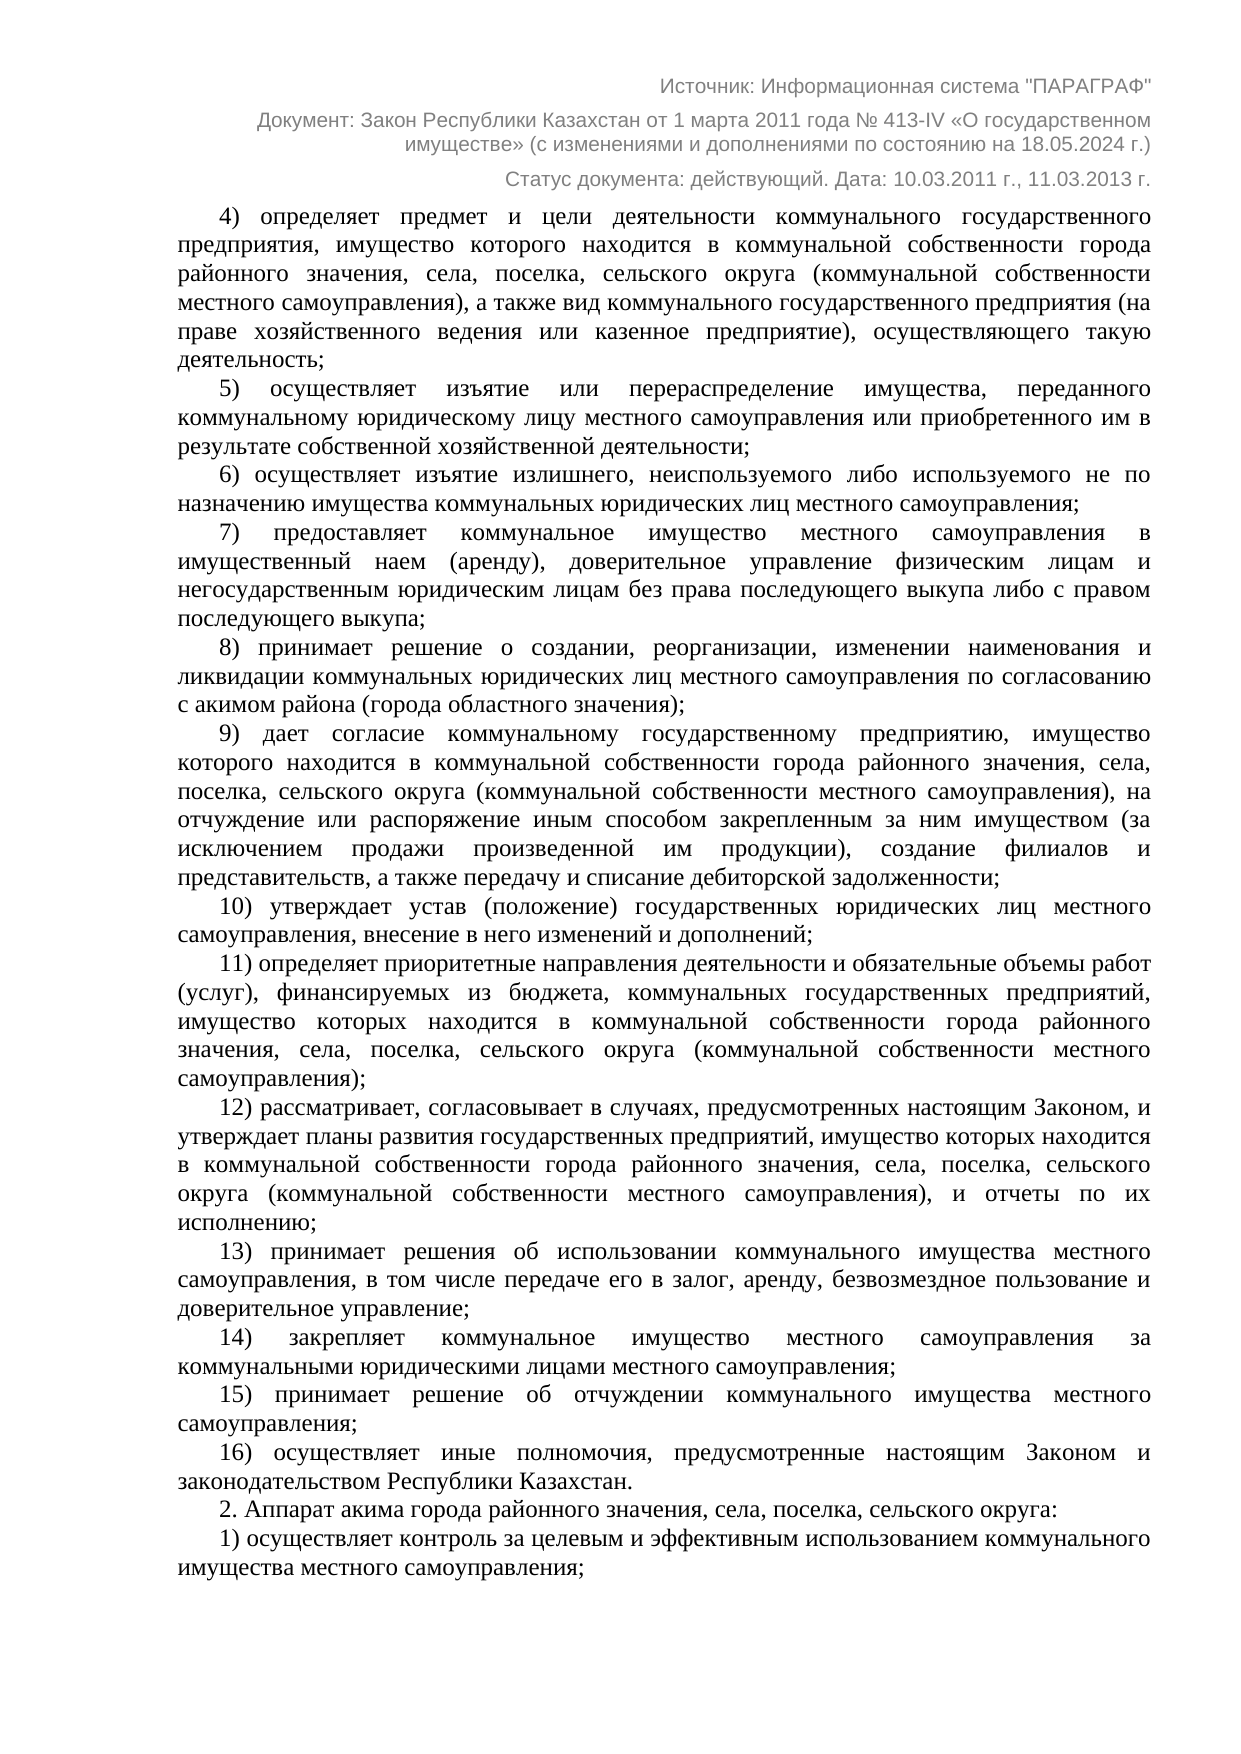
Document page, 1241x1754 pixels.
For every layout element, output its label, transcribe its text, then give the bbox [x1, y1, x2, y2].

text 16) осуществляет иные полномочия, предусмотренные настоящим Законом и законодательством Республики Казахстан. [177, 1437, 1152, 1494]
text 6) осуществляет изъятие излишнего, неиспользуемого либо используемого не по назначению имущества коммунальных юридических лиц местного самоуправления; [177, 459, 1152, 517]
text 11) определяет приоритетные направления деятельности и обязательные объемы работ (услуг), финансируемых из бюджета, коммунальных государственных предприятий, имущество которых находится в коммунальной собственности города районного значения, села, поселка, сельского округа (коммунальной собственности местного самоуправления); [177, 948, 1152, 1092]
text 7) предоставляет коммунальное имущество местного самоуправления в имущественный наем (аренду), доверительное управление физическим лицам и негосударственным юридическим лицам без права последующего выкупа либо с правом последующего выкупа; [177, 517, 1152, 632]
text 4) определяет предмет и цели деятельности коммунального государственного предприятия, имущество которого находится в коммунальной собственности города районного значения, села, поселка, сельского округа (коммунальной собственности местного самоуправления), а также вид коммунального государственного предприятия (на праве хозяйственного ведения или казенное предприятие), осуществляющего такую деятельность; [177, 201, 1152, 373]
text 5) осуществляет изъятие или перераспределение имущества, переданного коммунальному юридическому лицу местного самоуправления или приобретенного им в результате собственной хозяйственной деятельности; [177, 373, 1152, 459]
text 13) принимает решения об использовании коммунального имущества местного самоуправления, в том числе передаче его в залог, аренду, безвозмездное пользование и доверительное управление; [177, 1236, 1152, 1322]
text 14) закрепляет коммунальное имущество местного самоуправления за коммунальными юридическими лицами местного самоуправления; [177, 1322, 1152, 1379]
text 12) рассматривает, согласовывает в случаях, предусмотренных настоящим Законом, и утверждает планы развития государственных предприятий, имущество которых находится в коммунальной собственности города районного значения, села, поселка, сельского округа (коммунальной собственности местного самоуправления), и отчеты по их исполнению; [177, 1092, 1152, 1236]
text 2. Аппарат акима города районного значения, села, поселка, сельского округа: [177, 1494, 1152, 1523]
text 10) утверждает устав (положение) государственных юридических лиц местного самоуправления, внесение в него изменений и дополнений; [177, 891, 1152, 948]
text 8) принимает решение о создании, реорганизации, изменении наименования и ликвидации коммунальных юридических лиц местного самоуправления по согласованию с акимом района (города областного значения); [177, 632, 1152, 718]
text 1) осуществляет контроль за целевым и эффективным использованием коммунального имущества местного самоуправления; [177, 1523, 1152, 1581]
text 15) принимает решение об отчуждении коммунального имущества местного самоуправления; [177, 1379, 1152, 1437]
text 9) дает согласие коммунальному государственному предприятию, имущество которого находится в коммунальной собственности города районного значения, села, поселка, сельского округа (коммунальной собственности местного самоуправления), на отчуждение или распоряжение иным способом закрепленным за ним имуществом (за исключением продажи произведенной им продукции), создание филиалов и представительств, а также передачу и списание дебиторской задолженности; [177, 718, 1152, 891]
